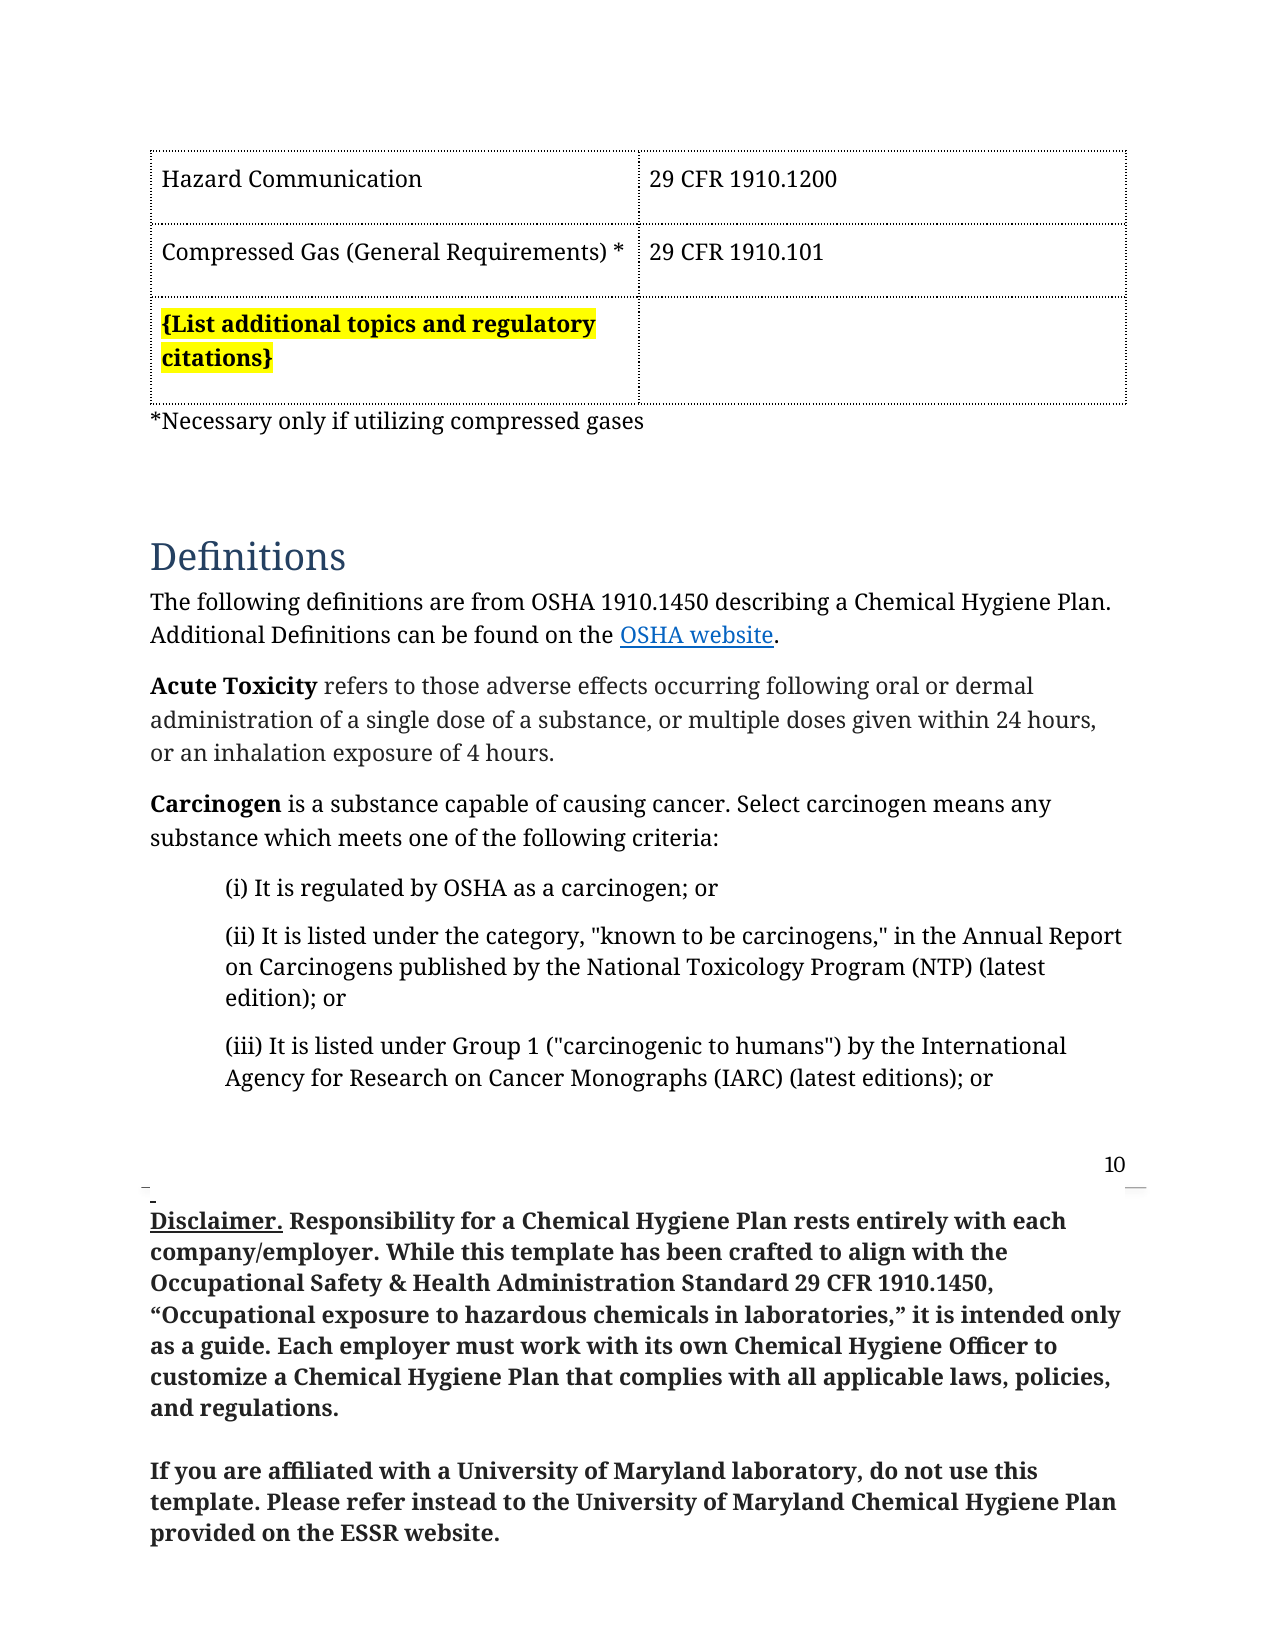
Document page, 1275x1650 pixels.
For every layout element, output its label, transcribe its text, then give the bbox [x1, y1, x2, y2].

table_cell 29 CFR 1910.101 [639, 223, 1126, 296]
text Carcinogen is a substance capable of causing cancer. Select carcinogen means any substance which meets one of the following criteria: [150, 788, 1125, 853]
subtitle Definitions [150, 530, 1125, 581]
table_cell [639, 296, 1126, 402]
table_cell Compressed Gas (General Requirements) * [151, 223, 638, 296]
text *Necessary only if utilizing compressed gases [150, 404, 1125, 436]
table_cell {List additional topics and regulatory citations} [151, 296, 638, 402]
text Acute Toxicity refers to those adverse effects occurring following oral or dermal administration of a single dose of a substance, or multiple doses given within 24 hours, or an inhalation exposure of 4 hours. [150, 670, 1125, 768]
table_cell 29 CFR 1910.1200 [639, 150, 1126, 223]
text The following definitions are from OSHA 1910.1450 describing a Chemical Hygiene Plan. Additional Definitions can be found on the OSHA website. [150, 586, 1125, 651]
text (ii) It is listed under the category, "known to be carcinogens," in the Annual Report on Carcinogens published by the National Toxicology Program (NTP) (latest edition); or [225, 920, 1125, 1013]
text (i) It is regulated by OSHA as a carcinogen; or [225, 872, 1125, 903]
table_cell Hazard Communication [151, 150, 638, 223]
text (iii) It is listed under Group 1 ("carcinogenic to humans") by the International Agency for Research on Cancer Monographs (IARC) (latest editions); or [225, 1030, 1125, 1093]
